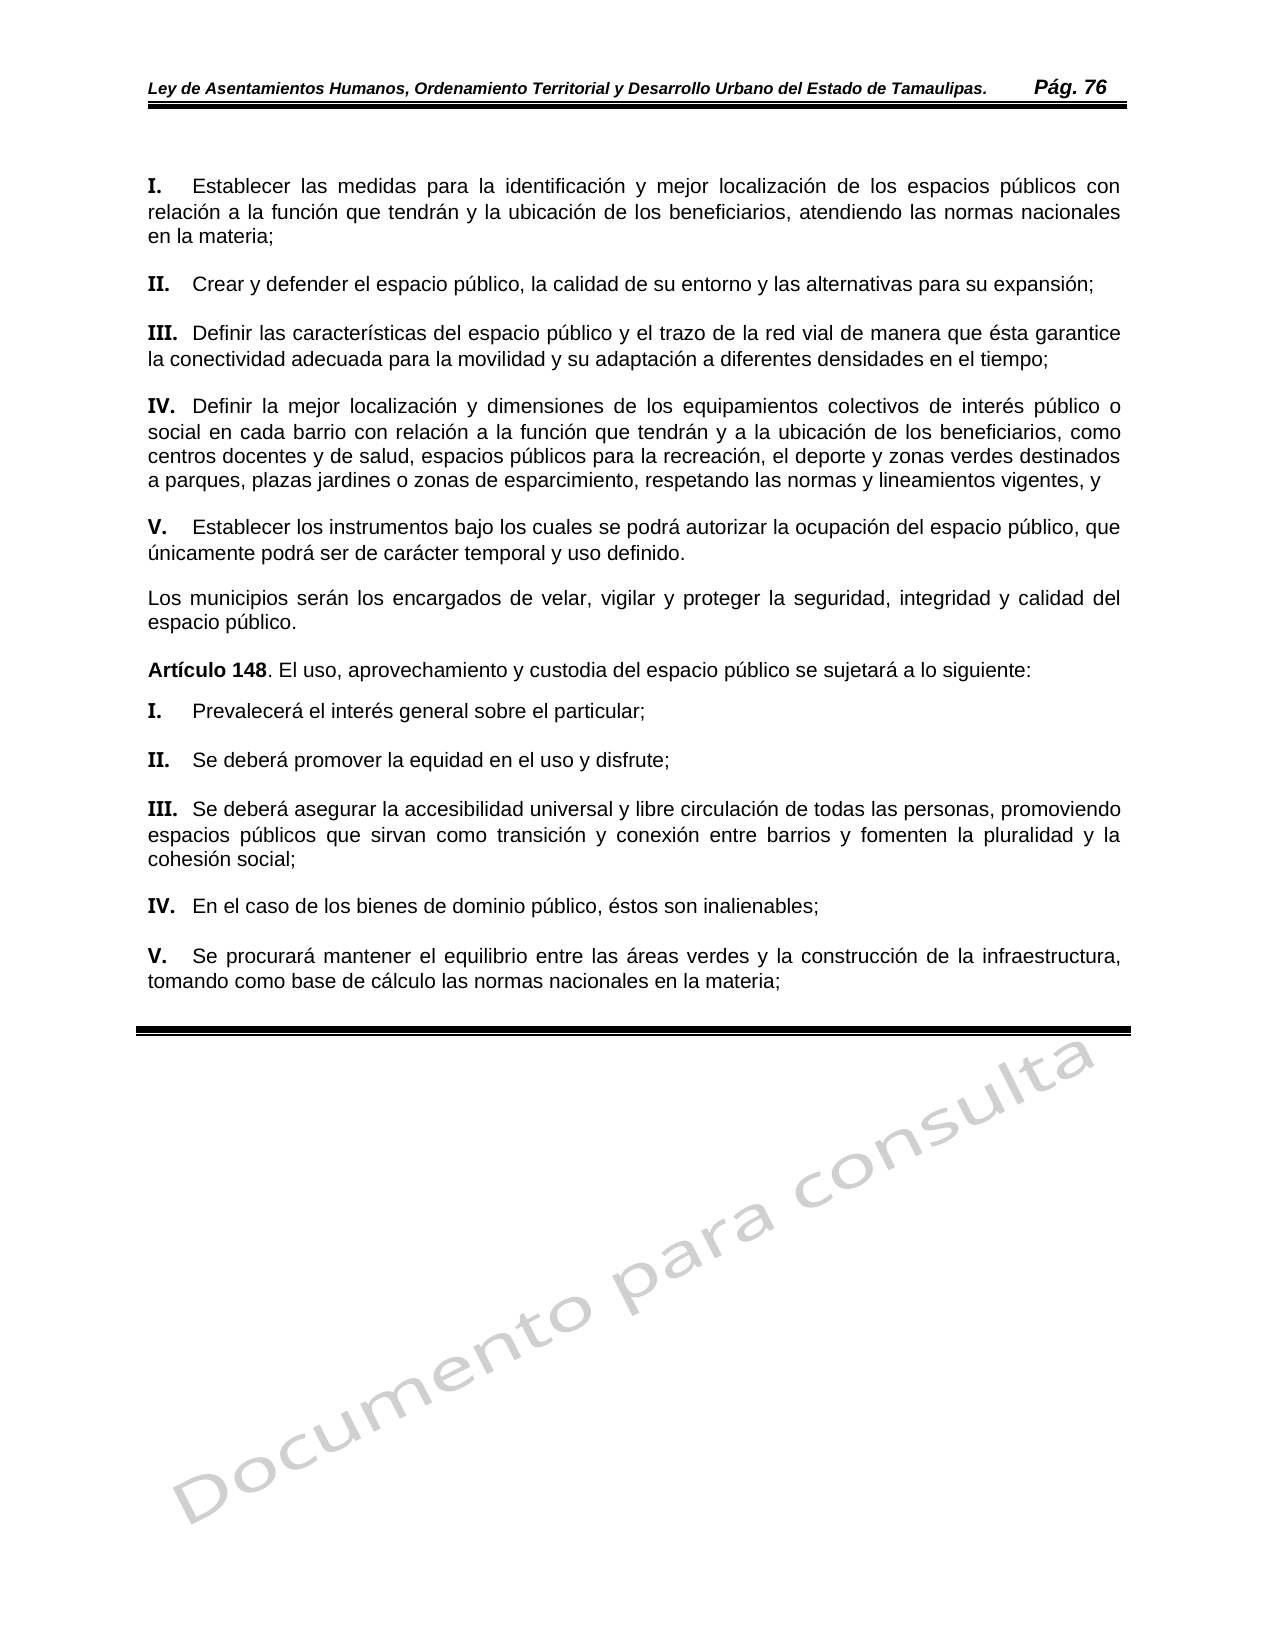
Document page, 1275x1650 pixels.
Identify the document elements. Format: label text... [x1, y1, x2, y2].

text Los municipios serán los encargados de velar, vigilar y proteger la seguridad, integridad y calidad del espacio público. [148, 586, 1123, 634]
list Crear y defender el espacio público, la calidad de su entorno y las alternativas para su expansión; [148, 269, 1123, 297]
list Se deberá asegurar la accesibilidad universal y libre circulación de todas las personas, promoviendo espacios públicos que sirvan como transición y conexión entre barrios y fomenten la pluralidad y la cohesión social; [148, 794, 1123, 871]
list Establecer las medidas para la identificación y mejor localización de los espacios públicos con relación a la función que tendrán y la ubicación de los beneficiarios, atendiendo las normas nacionales en la materia; [148, 172, 1122, 248]
list En el caso de los bienes de dominio público, éstos son inalienables; [148, 892, 1123, 920]
text Artículo 148. El uso, aprovechamiento y custodia del espacio público se sujetará a lo siguiente: [148, 658, 1122, 682]
list Establecer los instrumentos bajo los cuales se podrá autorizar la ocupación del espacio público, que únicamente podrá ser de carácter temporal y uso definido. [148, 512, 1123, 565]
list Se deberá promover la equidad en el uso y disfrute; [148, 745, 1123, 774]
list Se procurará mantener el equilibrio entre las áreas verdes y la construcción de la infraestructura, tomando como base de cálculo las normas nacionales en la materia; [148, 941, 1123, 993]
list Prevalecerá el interés general sobre el particular; [148, 696, 1122, 724]
list Definir la mejor localización y dimensiones de los equipamientos colectivos de interés público o social en cada barrio con relación a la función que tendrán y a la ubicación de los beneficiarios, como centros docentes y de salud, espacios públicos para la recreación, el deporte y zonas verdes destinados a parques, plazas jardines o zonas de esparcimiento, respetando las normas y lineamientos vigentes, y [148, 391, 1123, 492]
list Definir las características del espacio público y el trazo de la red vial de manera que ésta garantice la conectividad adecuada para la movilidad y su adaptación a diferentes densidades en el tiempo; [148, 318, 1123, 371]
